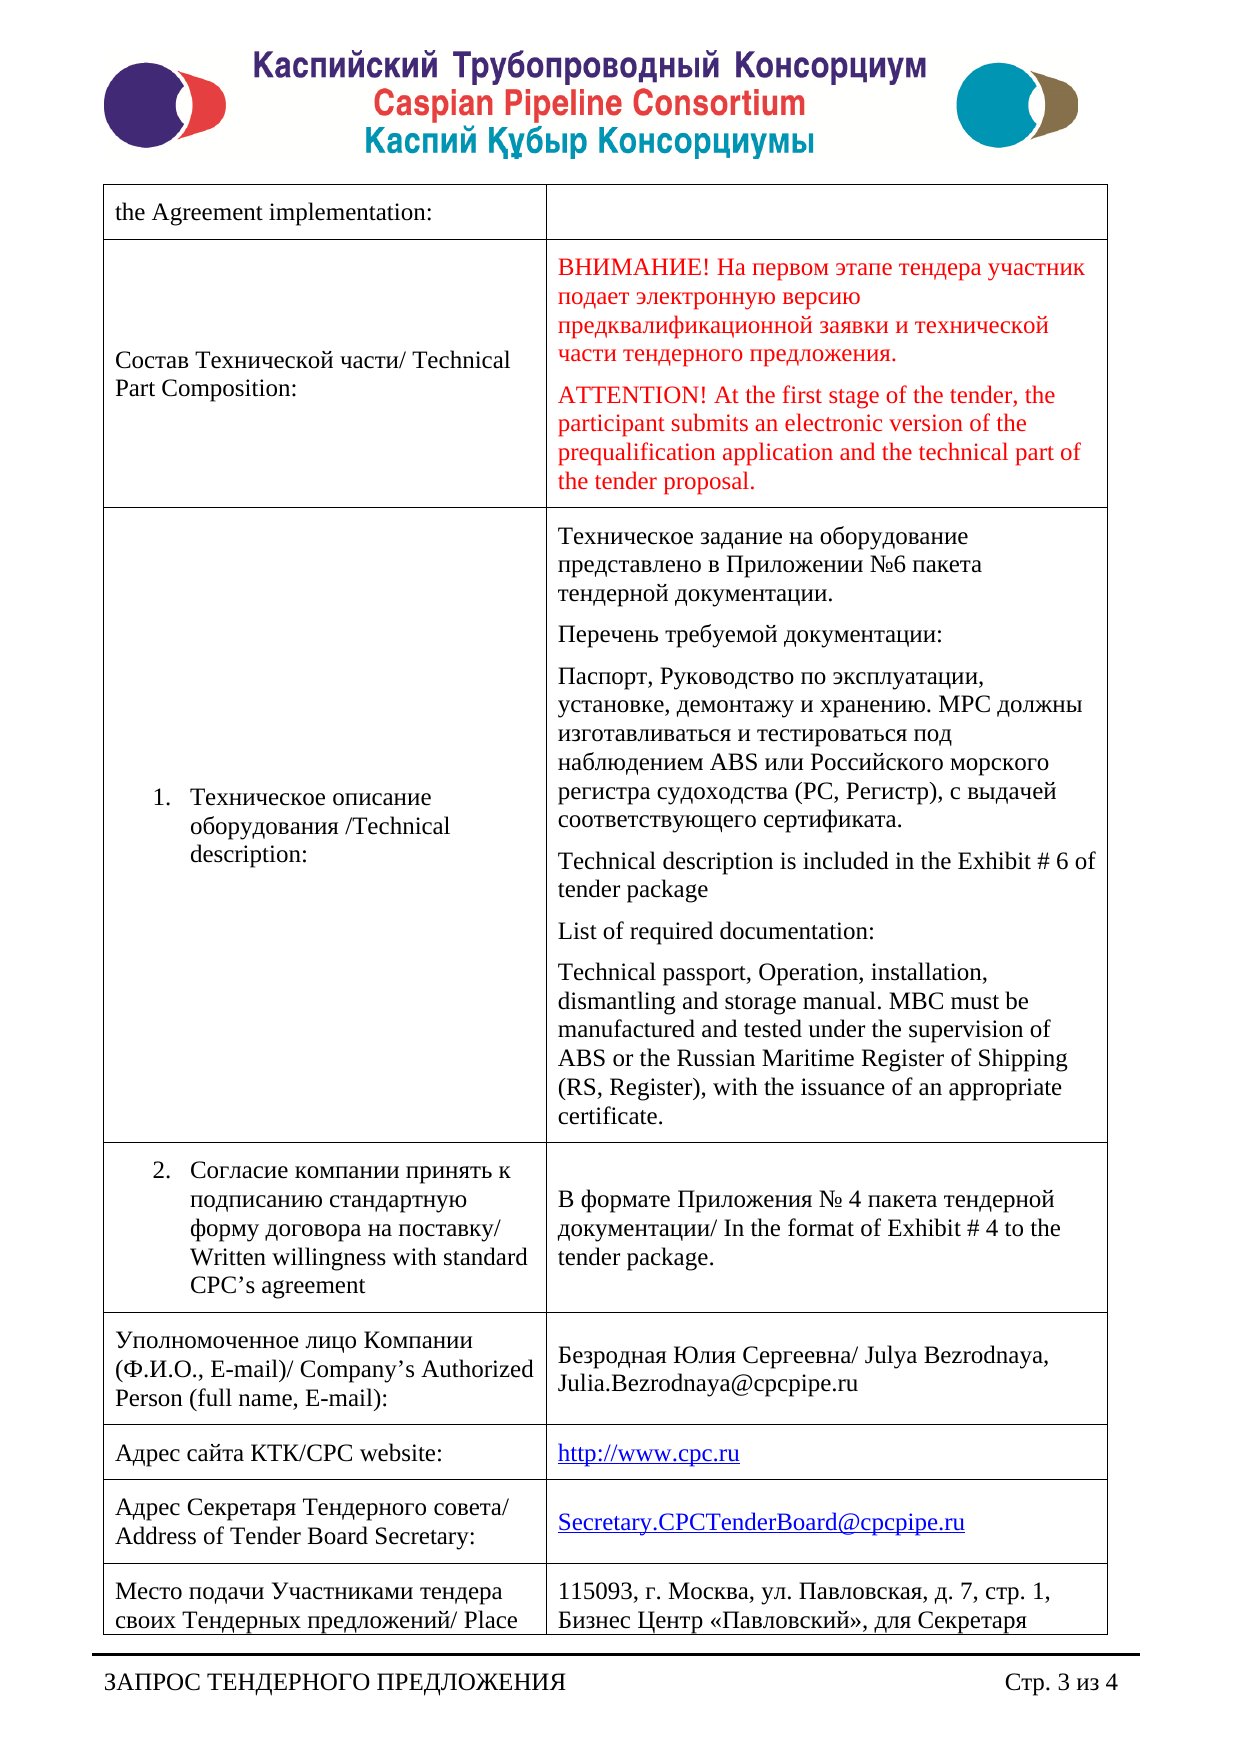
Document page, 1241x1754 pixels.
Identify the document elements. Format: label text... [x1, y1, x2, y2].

table_cell В формате Приложения № 4 пакета тендерной документации/ In the format of Exhibit # 4 to the tender package. [547, 1143, 1107, 1312]
table_cell Техническое задание на оборудование представлено в Приложении №6 пакета тендерной документации. Перечень требуемой документации: Паспорт, Руководство по эксплуатации, установке, демонтажу и хранению. МРС должны изготавливаться и тестироваться под наблюдением АВS или Российского морского регистра судоходства (РС, Регистр), с выдачей соответствующего сертификата. Technical description is included in the Exhibit # 6 of tender package List of required documentation: Technical passport, Operation, installation, dismantling and storage manual. MBC must be manufactured and tested under the supervision of ABS or the Russian Maritime Register of Shipping (RS, Register), with the issuance of an appropriate certificate. [547, 508, 1107, 1142]
table_cell Адрес сайта КТК/CPC website: [104, 1425, 546, 1479]
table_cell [104, 1564, 546, 1633]
table_cell Состав Технической части/ Technical Part Composition: [104, 240, 546, 507]
table_cell Согласие компании принять к подписанию стандартную форму договора на поставку/ Written willingness with standard CPC’s agreement [104, 1143, 546, 1312]
table_cell Безродная Юлия Сергеевна/ Julya Bezrodnaya, Julia.Bezrodnaya@cpcpipe.ru [547, 1313, 1107, 1424]
table_cell Уполномоченное лицо Компании (Ф.И.О., E-mail)/ Company’s Authorized Person (full name, E-mail): [104, 1313, 546, 1424]
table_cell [104, 185, 546, 239]
table_cell Техническое описание оборудования /Technical description: [104, 508, 546, 1142]
table_cell http://www.cpc.ru [547, 1425, 1107, 1479]
table_cell ВНИМАНИЕ! На первом этапе тендера участник подает электронную версию предквалификационной заявки и технической части тендерного предложения. ATTENTION! At the first stage of the tender, the participant submits an electronic version of the prequalification application and the technical part of the tender proposal. [547, 240, 1107, 507]
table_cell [547, 1564, 1107, 1633]
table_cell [547, 185, 1107, 239]
table_cell Адрес Секретаря Тендерного совета/ Address of Tender Board Secretary: [104, 1480, 546, 1562]
table_cell Secretary.CPCTenderBoard@cpcpipe.ru [547, 1480, 1107, 1562]
